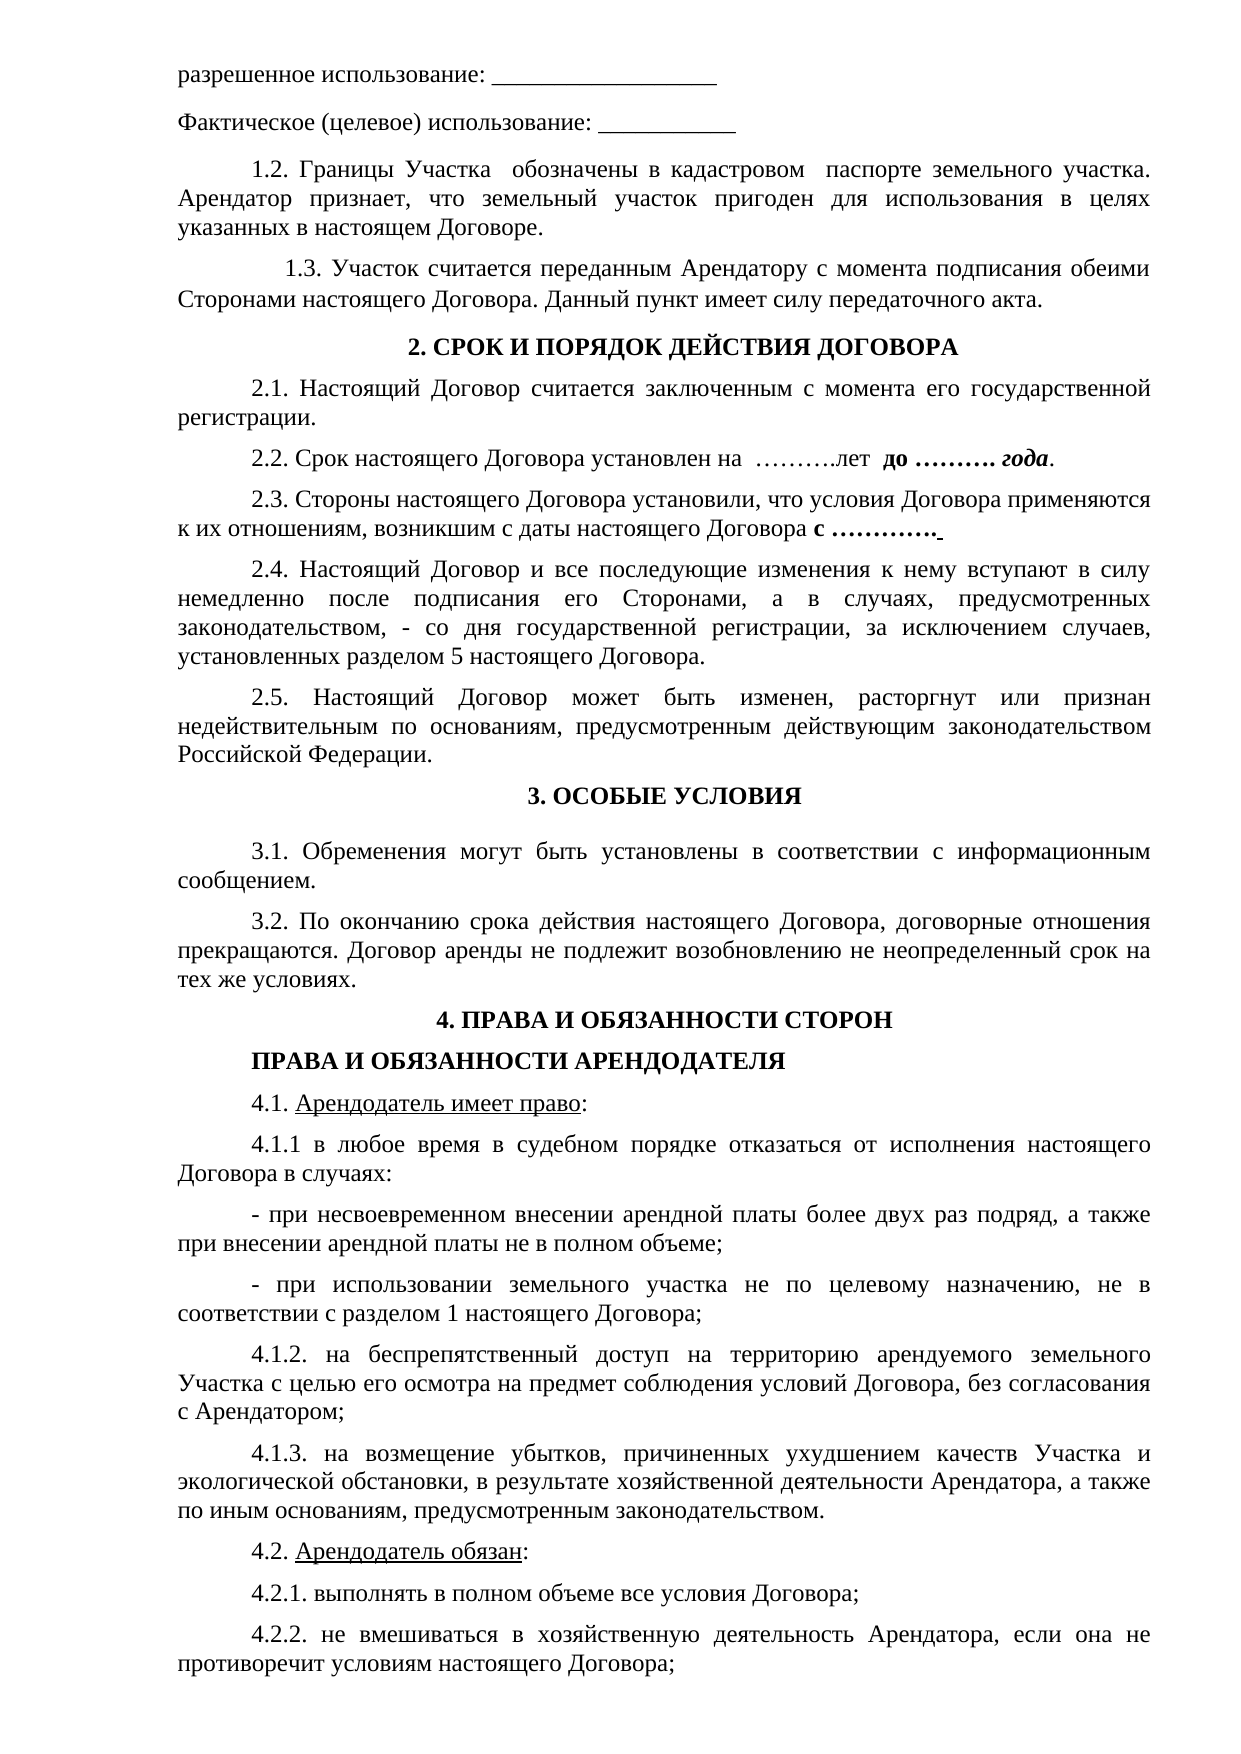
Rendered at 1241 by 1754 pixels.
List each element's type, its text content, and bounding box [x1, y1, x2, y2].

text 3. ОСОБЫЕ УСЛОВИЯ [177, 781, 1152, 809]
text 2. СРОК И ПОРЯДОК ДЕЙСТВИЯ ДОГОВОРА [215, 332, 1152, 361]
text 2.4. Настоящий Договор и все последующие изменения к нему вступают в силу немедленно после подписания его Сторонами, а в случаях, предусмотренных законодательством, - со дня государственной регистрации, за исключением случаев, установленных разделом 5 настоящего Договора. [177, 554, 1152, 669]
text 1.3. Участок считается переданным Арендатору с момента подписания обеими Сторонами настоящего Договора. Данный пункт имеет силу передаточного акта. [177, 253, 1152, 313]
text 4. ПРАВА И ОБЯЗАННОСТИ СТОРОН [177, 1005, 1152, 1034]
text 4.1.2. на беспрепятственный доступ на территорию арендуемого земельного Участка с целью его осмотра на предмет соблюдения условий Договора, без согласования с Арендатором; [177, 1339, 1152, 1425]
text разрешенное использование: __________________ [177, 59, 1152, 88]
text 1.2. Границы Участка обозначены в кадастровом паспорте земельного участка. Арендатор признает, что земельный участок пригоден для использования в целях указанных в настоящем Договоре. [177, 154, 1152, 241]
text 2.3. Стороны настоящего Договора установили, что условия Договора применяются к их отношениям, возникшим с даты настоящего Договора с …………. [177, 484, 1152, 542]
text - при использовании земельного участка не по целевому назначению, не в соответствии с разделом 1 настоящего Договора; [177, 1269, 1152, 1326]
text 3.1. Обременения могут быть установлены в соответствии с информационным сообщением. [177, 836, 1152, 894]
text 4.1.1 в любое время в судебном порядке отказаться от исполнения настоящего Договора в случаях: [177, 1129, 1152, 1186]
text - при несвоевременном внесении арендной платы более двух раз подряд, а также при внесении арендной платы не в полном объеме; [177, 1199, 1152, 1256]
text 4.1.3. на возмещение убытков, причиненных ухудшением качеств Участка и экологической обстановки, в результате хозяйственной деятельности Арендатора, а также по иным основаниям, предусмотренным законодательством. [177, 1438, 1152, 1524]
text Фактическое (целевое) использование: ___________ [177, 107, 1152, 136]
text 3.2. По окончанию срока действия настоящего Договора, договорные отношения прекращаются. Договор аренды не подлежит возобновлению не неопределенный срок на тех же условиях. [177, 906, 1152, 993]
text ПРАВА И ОБЯЗАННОСТИ АРЕНДОДАТЕЛЯ [177, 1046, 1152, 1075]
text 2.1. Настоящий Договор считается заключенным с момента его государственной регистрации. [177, 373, 1152, 431]
text 4.2.1. выполнять в полном объеме все условия Договора; [177, 1578, 1152, 1606]
text 4.1. Арендодатель имеет право: [177, 1088, 1152, 1116]
text 2.5. Настоящий Договор может быть изменен, расторгнут или признан недействительным по основаниям, предусмотренным действующим законодательством Российской Федерации. [177, 682, 1152, 768]
text 4.2.2. не вмешиваться в хозяйственную деятельность Арендатора, если она не противоречит условиям настоящего Договора; [177, 1619, 1152, 1676]
text 2.2. Срок настоящего Договора установлен на ……….лет до ………. года. [177, 443, 1152, 472]
text 4.2. Арендодатель обязан: [177, 1536, 1152, 1565]
